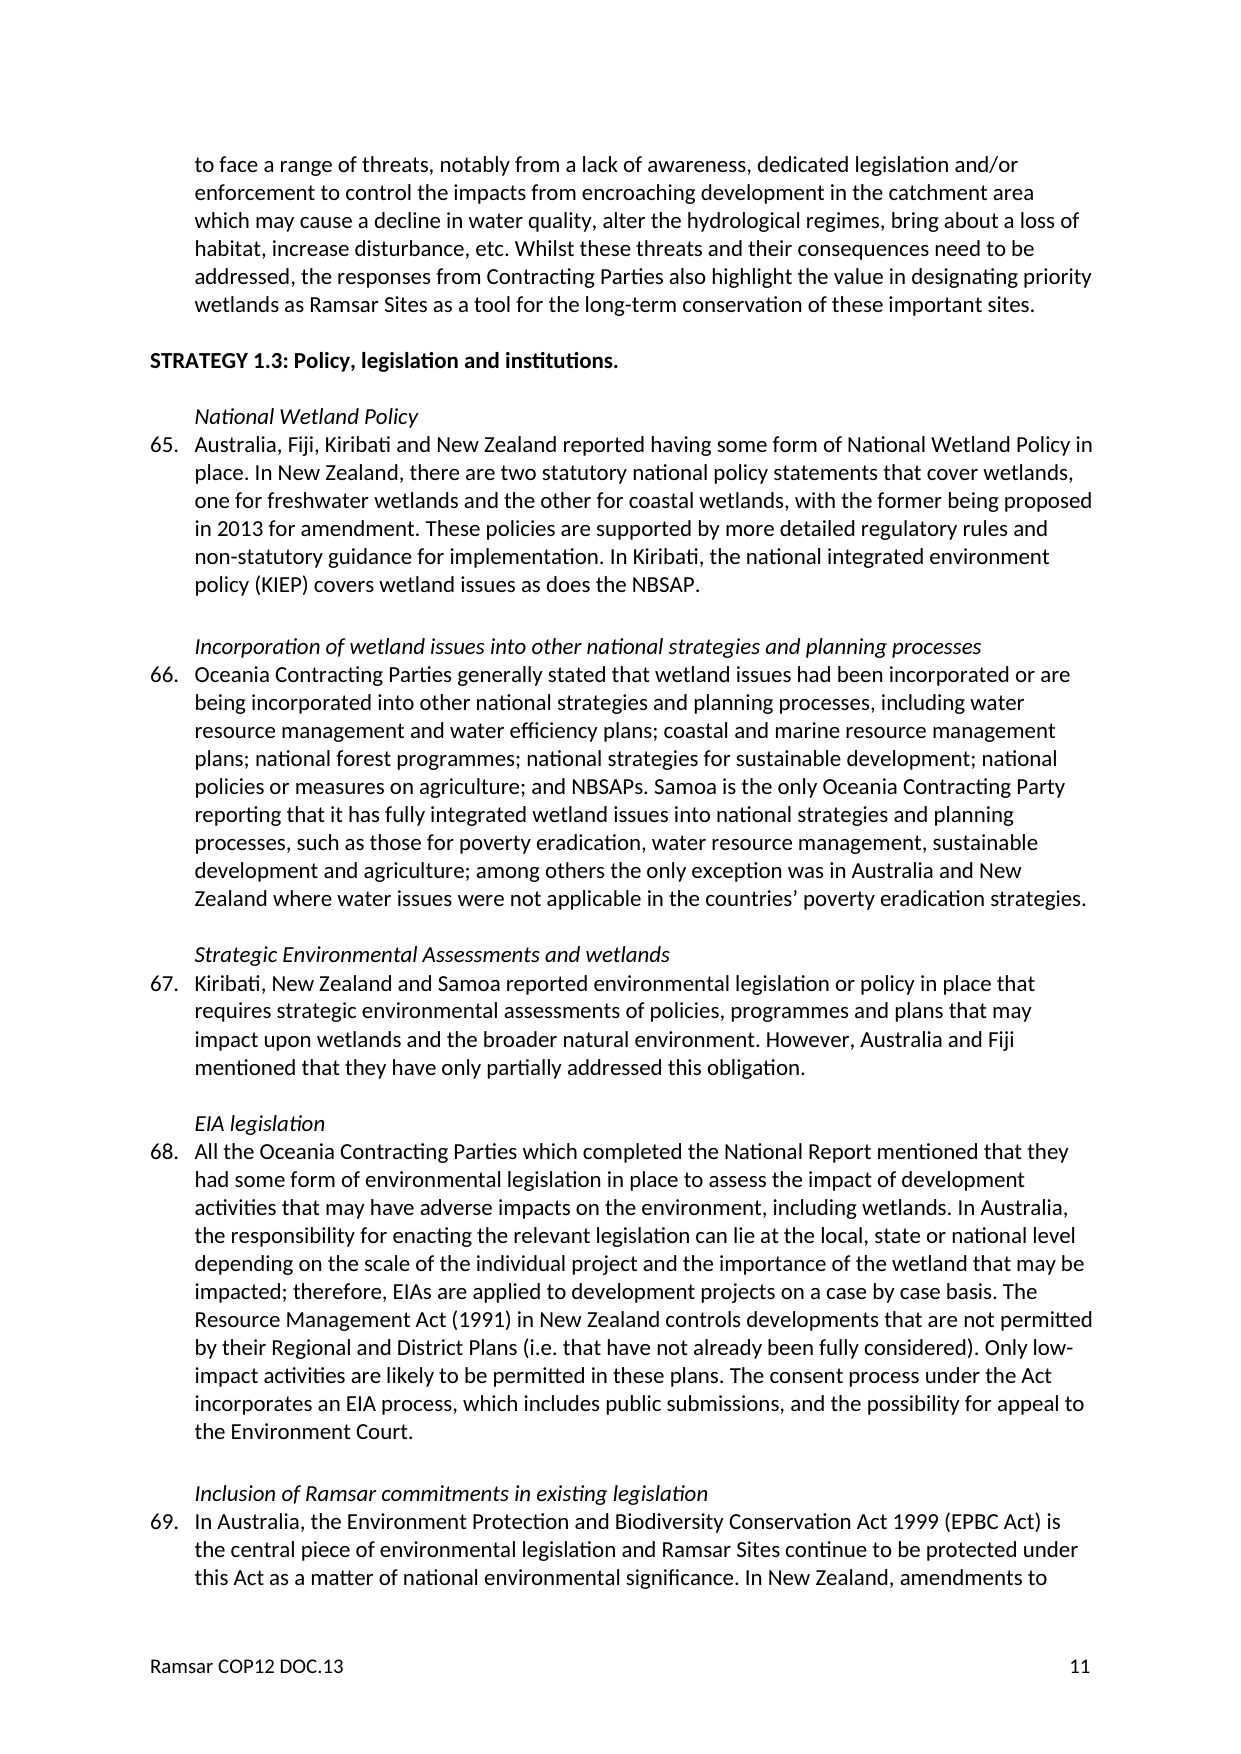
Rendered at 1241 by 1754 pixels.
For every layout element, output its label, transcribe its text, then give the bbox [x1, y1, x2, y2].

text STRATEGY 1.3: Policy, legislation and institutions. [150, 346, 1095, 374]
text Strategic Environmental Assessments and wetlands [194, 941, 1095, 969]
list Kiribati, New Zealand and Samoa reported environmental legislation or policy in place that requires strategic environmental assessments of policies, programmes and plans that may impact upon wetlands and the broader natural environment. However, Australia and Fiji mentioned that they have only partially addressed this obligation. [150, 969, 1095, 1081]
text Incorporation of wetland issues into other national strategies and planning processes [194, 632, 1095, 660]
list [150, 1507, 1095, 1591]
list Australia, Fiji, Kiribati and New Zealand reported having some form of National Wetland Policy in place. In New Zealand, there are two statutory national policy statements that cover wetlands, one for freshwater wetlands and the other for coastal wetlands, with the former being proposed in 2013 for amendment. These policies are supported by more detailed regulatory rules and non-statutory guidance for implementation. In Kiribati, the national integrated environment policy (KIEP) covers wetland issues as does the NBSAP. [150, 430, 1095, 598]
list All the Oceania Contracting Parties which completed the National Report mentioned that they had some form of environmental legislation in place to assess the impact of development activities that may have adverse impacts on the environment, including wetlands. In Australia, the responsibility for enacting the relevant legislation can lie at the local, state or national level depending on the scale of the individual project and the importance of the wetland that may be impacted; therefore, EIAs are applied to development projects on a case by case basis. The Resource Management Act (1991) in New Zealand controls developments that are not permitted by their Regional and District Plans (i.e. that have not already been fully considered). Only low-impact activities are likely to be permitted in these plans. The consent process under the Act incorporates an EIA process, which includes public submissions, and the possibility for appeal to the Environment Court. [150, 1137, 1095, 1445]
text Inclusion of Ramsar commitments in existing legislation [194, 1479, 1095, 1507]
list Oceania Contracting Parties generally stated that wetland issues had been incorporated or are being incorporated into other national strategies and planning processes, including water resource management and water efficiency plans; coastal and marine resource management plans; national forest programmes; national strategies for sustainable development; national policies or measures on agriculture; and NBSAPs. Samoa is the only Oceania Contracting Party reporting that it has fully integrated wetland issues into national strategies and planning processes, such as those for poverty eradication, water resource management, sustainable development and agriculture; among others the only exception was in Australia and New Zealand where water issues were not applicable in the countries’ poverty eradication strategies. [150, 660, 1095, 913]
text National Wetland Policy [194, 402, 1095, 430]
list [150, 150, 1095, 318]
text EIA legislation [194, 1109, 1095, 1137]
